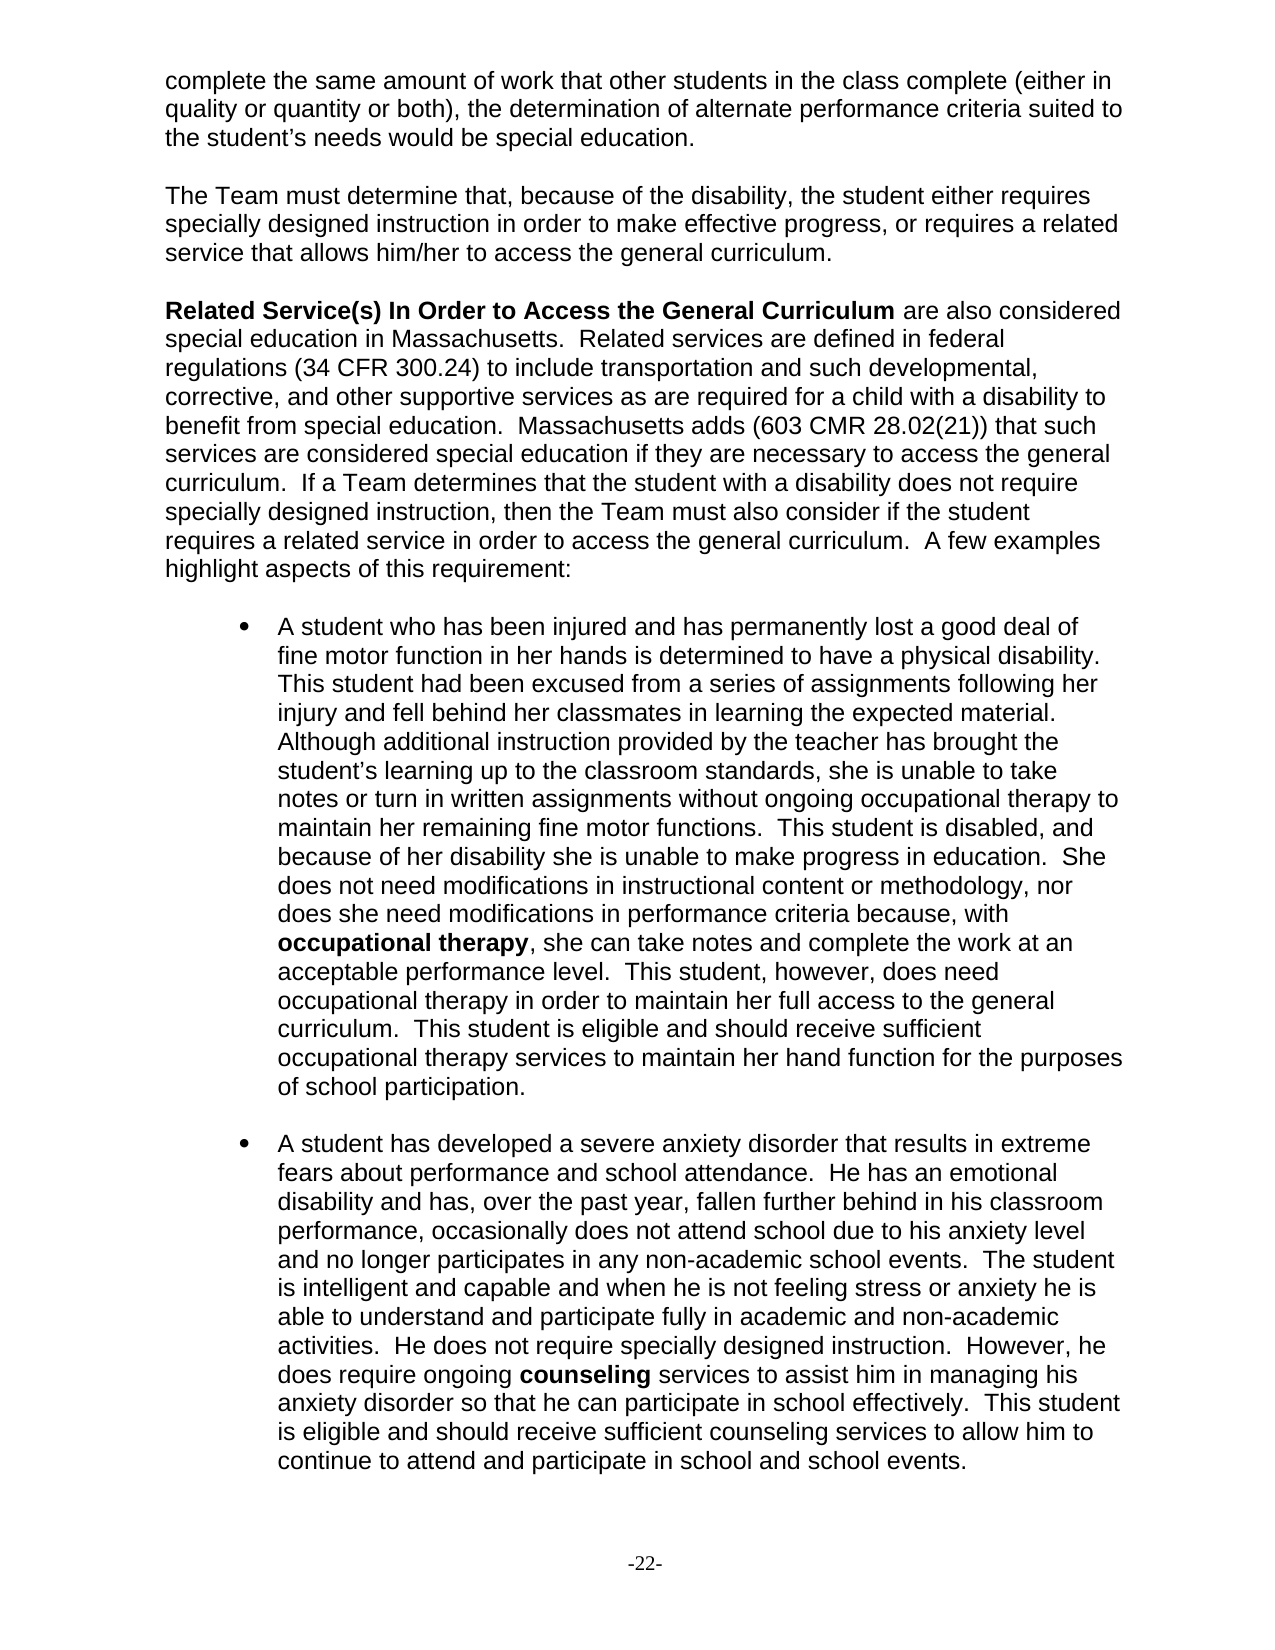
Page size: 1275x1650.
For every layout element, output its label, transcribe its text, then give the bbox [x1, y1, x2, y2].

list A student who has been injured and has permanently lost a good deal of fine motor function in her hands is determined to have a physical disability. This student had been excused from a series of assignments following her injury and fell behind her classmates in learning the expected material. Although additional instruction provided by the teacher has brought the student’s learning up to the classroom standards, she is unable to take notes or turn in written assignments without ongoing occupational therapy to maintain her remaining fine motor functions. This student is disabled, and because of her disability she is unable to make progress in education. She does not need modifications in instructional content or methodology, nor does she need modifications in performance criteria because, with occupational therapy, she can take notes and complete the work at an acceptable performance level. This student, however, does need occupational therapy in order to maintain her full access to the general curriculum. This student is eligible and should receive sufficient occupational therapy services to maintain her hand function for the purposes of school participation. [240, 612, 1125, 1101]
text The Team must determine that, because of the disability, the student either requires specially designed instruction in order to make effective progress, or requires a related service that allows him/her to access the general curriculum. [165, 181, 1125, 267]
text Related Service(s) In Order to Access the General Curriculum are also considered special education in . Related services are defined in federal regulations (34 CFR 300.24) to include transportation and such developmental, corrective, and other supportive services as are required for a child with a disability to benefit from special education. adds (603 CMR 28.02(21)) that such services are considered special education if they are necessary to access the general curriculum. If a Team determines that the student with a disability does not require specially designed instruction, then the Team must also consider if the student requires a related service in order to access the general curriculum. A few examples highlight aspects of this requirement: [165, 296, 1125, 583]
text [165, 66, 1125, 152]
list A student has developed a severe anxiety disorder that results in extreme fears about performance and school attendance. He has an emotional disability and has, over the past year, fallen further behind in his classroom performance, occasionally does not attend school due to his anxiety level and no longer participates in any non-academic school events. The student is intelligent and capable and when he is not feeling stress or anxiety he is able to understand and participate fully in academic and non-academic activities. He does not require specially designed instruction. However, he does require ongoing counseling services to assist him in managing his anxiety disorder so that he can participate in school effectively. This student is eligible and should receive sufficient counseling services to allow him to continue to attend and participate in school and school events. [240, 1129, 1125, 1474]
